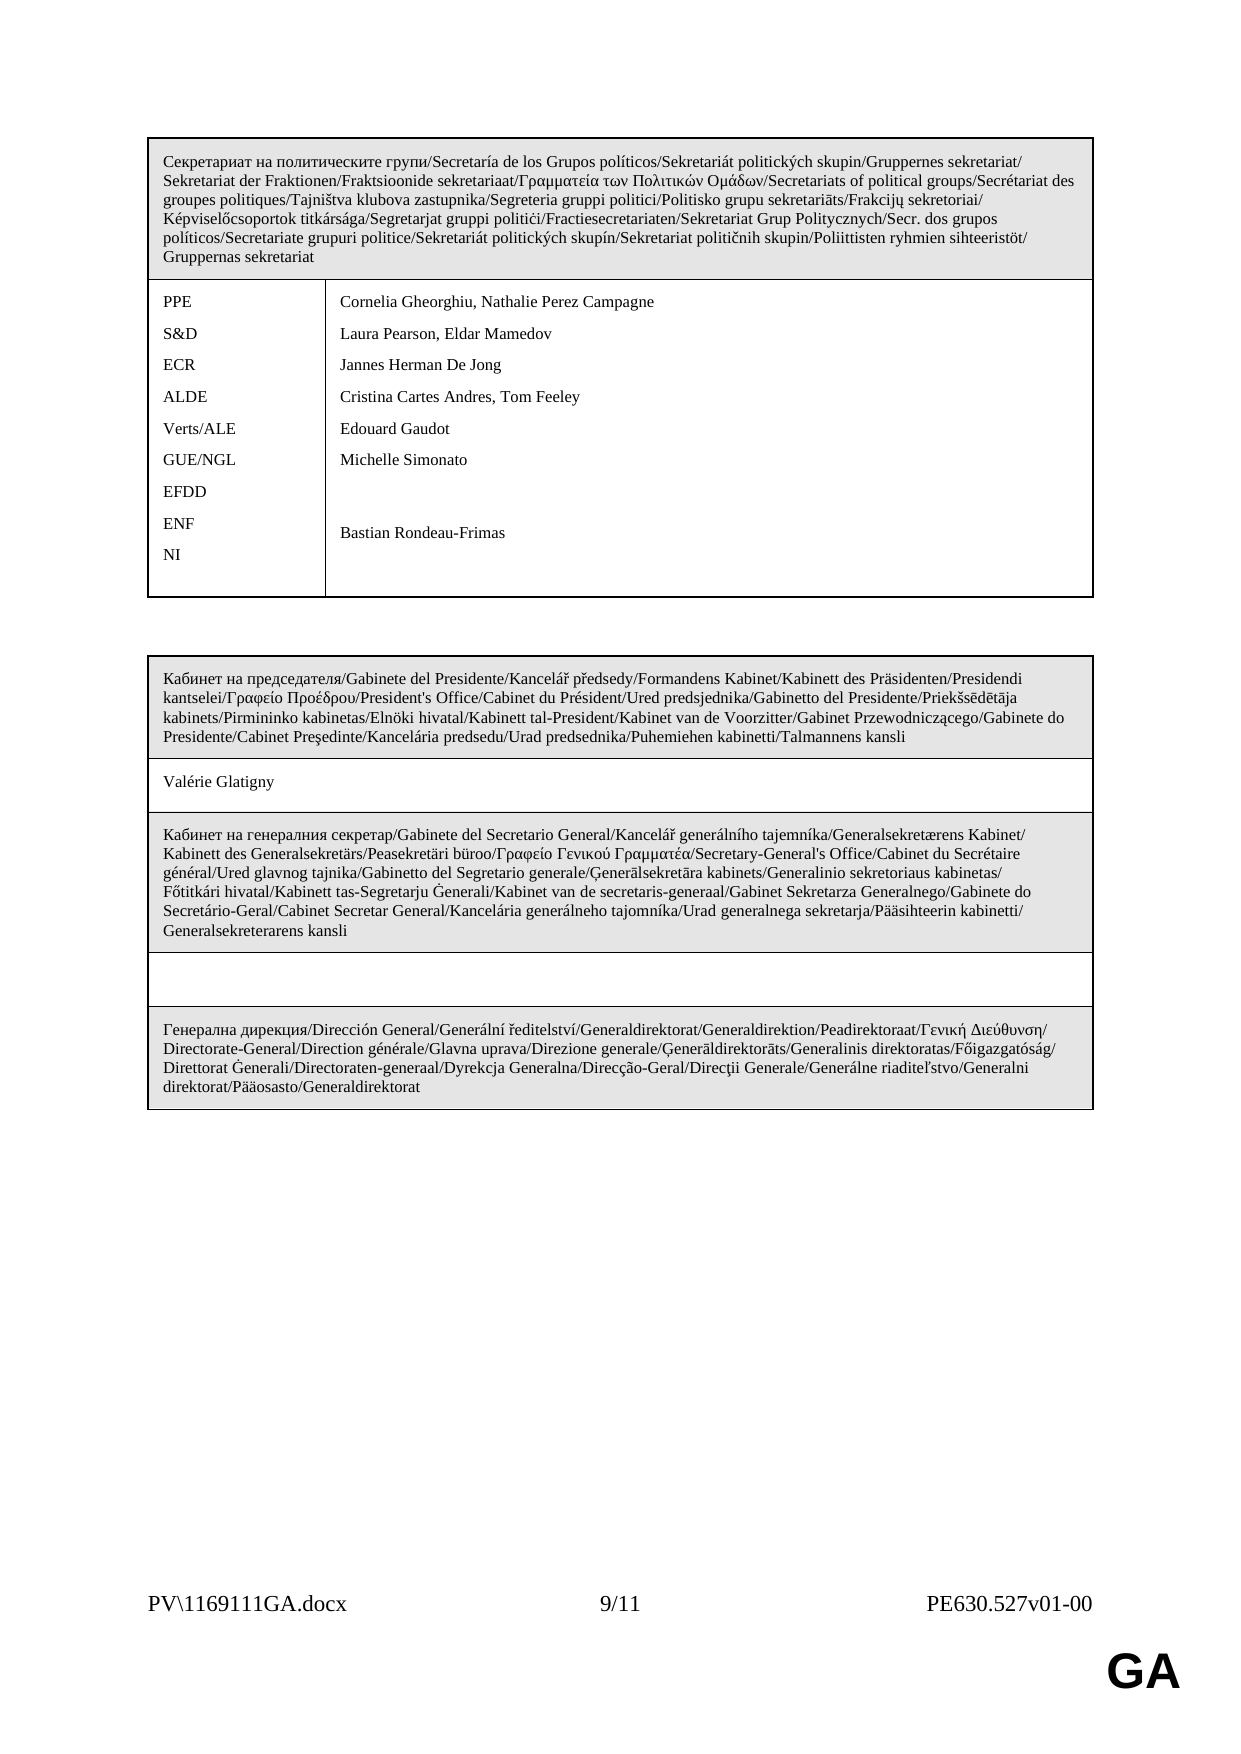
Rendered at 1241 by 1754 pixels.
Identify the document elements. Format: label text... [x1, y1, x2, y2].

table_header Кабинет на председателя/Gabinete del Presidente/Kancelář předsedy/Formandens Kabinet/Kabinett des Präsidenten/Presidendi kantselei/Γραφείο Προέδρου/President's Office/Cabinet du Président/Ured predsjednika/Gabinetto del Presidente/Priekšsēdētāja kabinets/Pirmininko kabinetas/Elnöki hivatal/Kabinett tal-President/Kabinet van de Voorzitter/Gabinet Przewodniczącego/Gabinete do Presidente/Cabinet Preşedinte/Kancelária predsedu/Urad predsednika/Puhemiehen kabinetti/Talmannens kansli [149, 657, 1092, 758]
table_header Секретариат на политическите групи/Secretaría de los Grupos políticos/Sekretariát politických skupin/Gruppernes sekretariat/ Sekretariat der Fraktionen/Fraktsioonide sekretariaat/Γραμματεία των Πολιτικών Ομάδων/Secretariats of political groups/Secrétariat des groupes politiques/Tajništva klubova zastupnika/Segreteria gruppi politici/Politisko grupu sekretariāts/Frakcijų sekretoriai/ Képviselőcsoportok titkársága/Segretarjat gruppi politiċi/Fractiesecretariaten/Sekretariat Grup Politycznych/Secr. dos grupos políticos/Secretariate grupuri politice/Sekretariát politických skupín/Sekretariat političnih skupin/Poliittisten ryhmien sihteeristöt/ Gruppernas sekretariat [149, 139, 1092, 279]
table_cell Valérie Glatigny [149, 759, 1092, 811]
table_cell Генерална дирекция/Dirección General/Generální ředitelství/Generaldirektorat/Generaldirektion/Peadirektoraat/Γενική Διεύθυνση/ Directorate-General/Direction générale/Glavna uprava/Direzione generale/Ģenerāldirektorāts/Generalinis direktoratas/Főigazgatóság/ Direttorat Ġenerali/Directoraten-generaal/Dyrekcja Generalna/Direcção-Geral/Direcţii Generale/Generálne riaditeľstvo/Generalni direktorat/Pääosasto/Generaldirektorat [149, 1007, 1092, 1108]
table_cell Cornelia Gheorghiu, Nathalie Perez Campagne Laura Pearson, Eldar Mamedov Jannes Herman De Jong Cristina Cartes Andres, Tom Feeley Edouard Gaudot Michelle Simonato Bastian Rondeau-Frimas [326, 280, 1092, 596]
table_cell [149, 953, 1092, 1006]
table_cell PPE S&D ECR ALDE Verts/ALE GUE/NGL EFDD ENF NI [149, 280, 325, 596]
table_cell Кабинет на генералния секретар/Gabinete del Secretario General/Kancelář generálního tajemníka/Generalsekretærens Kabinet/ Kabinett des Generalsekretärs/Peasekretäri büroo/Γραφείο Γενικού Γραμματέα/Secretary-General's Office/Cabinet du Secrétaire général/Ured glavnog tajnika/Gabinetto del Segretario generale/Ģenerālsekretāra kabinets/Generalinio sekretoriaus kabinetas/ Főtitkári hivatal/Kabinett tas-Segretarju Ġenerali/Kabinet van de secretaris-generaal/Gabinet Sekretarza Generalnego/Gabinete do Secretário-Geral/Cabinet Secretar General/Kancelária generálneho tajomníka/Urad generalnega sekretarja/Pääsihteerin kabinetti/ Generalsekreterarens kansli [149, 813, 1092, 952]
